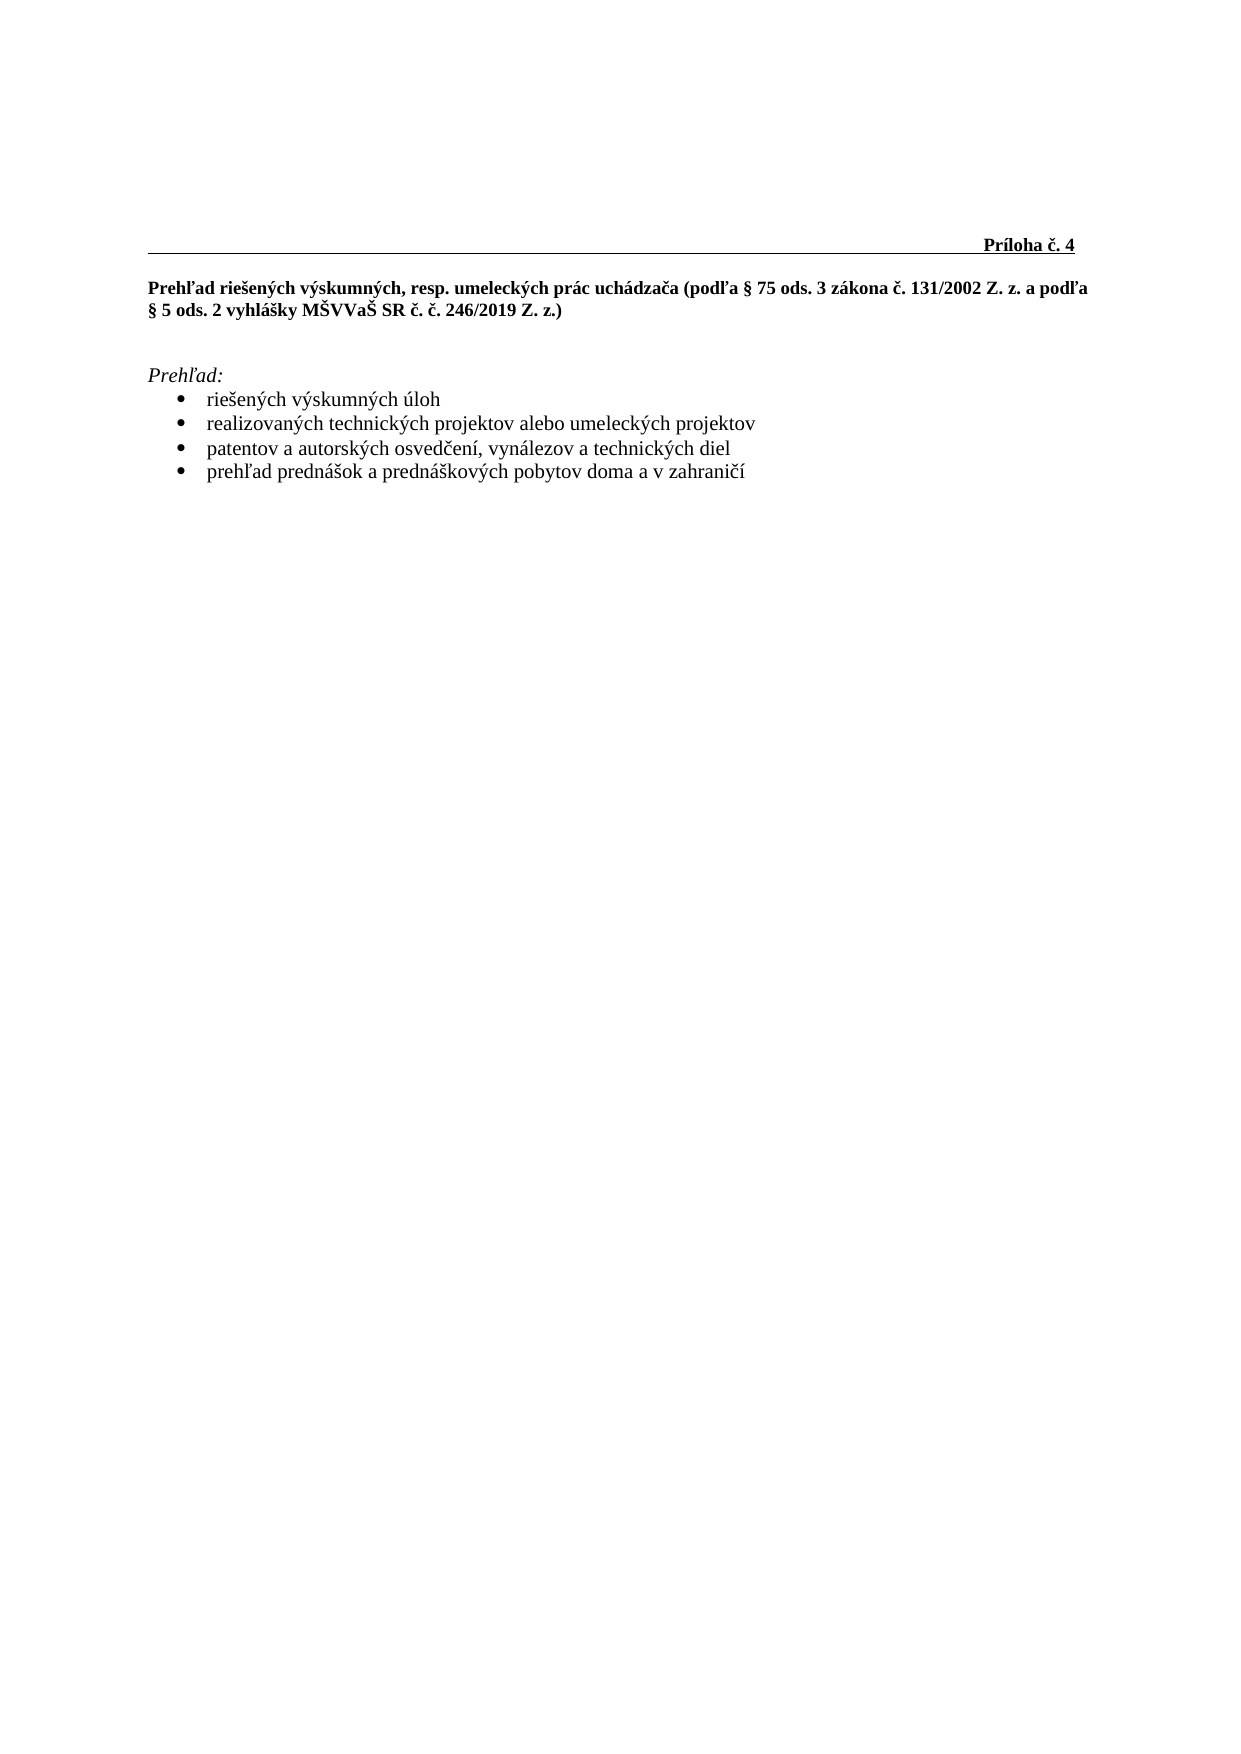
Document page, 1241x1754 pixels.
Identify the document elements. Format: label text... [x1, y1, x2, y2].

list realizovaných technických projektov alebo umeleckých projektov [177, 411, 1093, 435]
list riešených výskumných úloh [177, 387, 1093, 411]
text Príloha č. 4 [148, 234, 1093, 255]
text Prehľad: [148, 363, 1093, 387]
text Prehľad riešených výskumných, resp. umeleckých prác uchádzača (podľa § 75 ods. 3 zákona č. 131/2002 Z. z. a podľa § 5 ods. 2 vyhlášky MŠVVaŠ SR č. č. 246/2019 Z. z.) [148, 277, 1093, 320]
list prehľad prednášok a prednáškových pobytov doma a v zahraničí [177, 459, 1093, 483]
list patentov a autorských osvedčení, vynálezov a technických diel [177, 435, 1093, 459]
